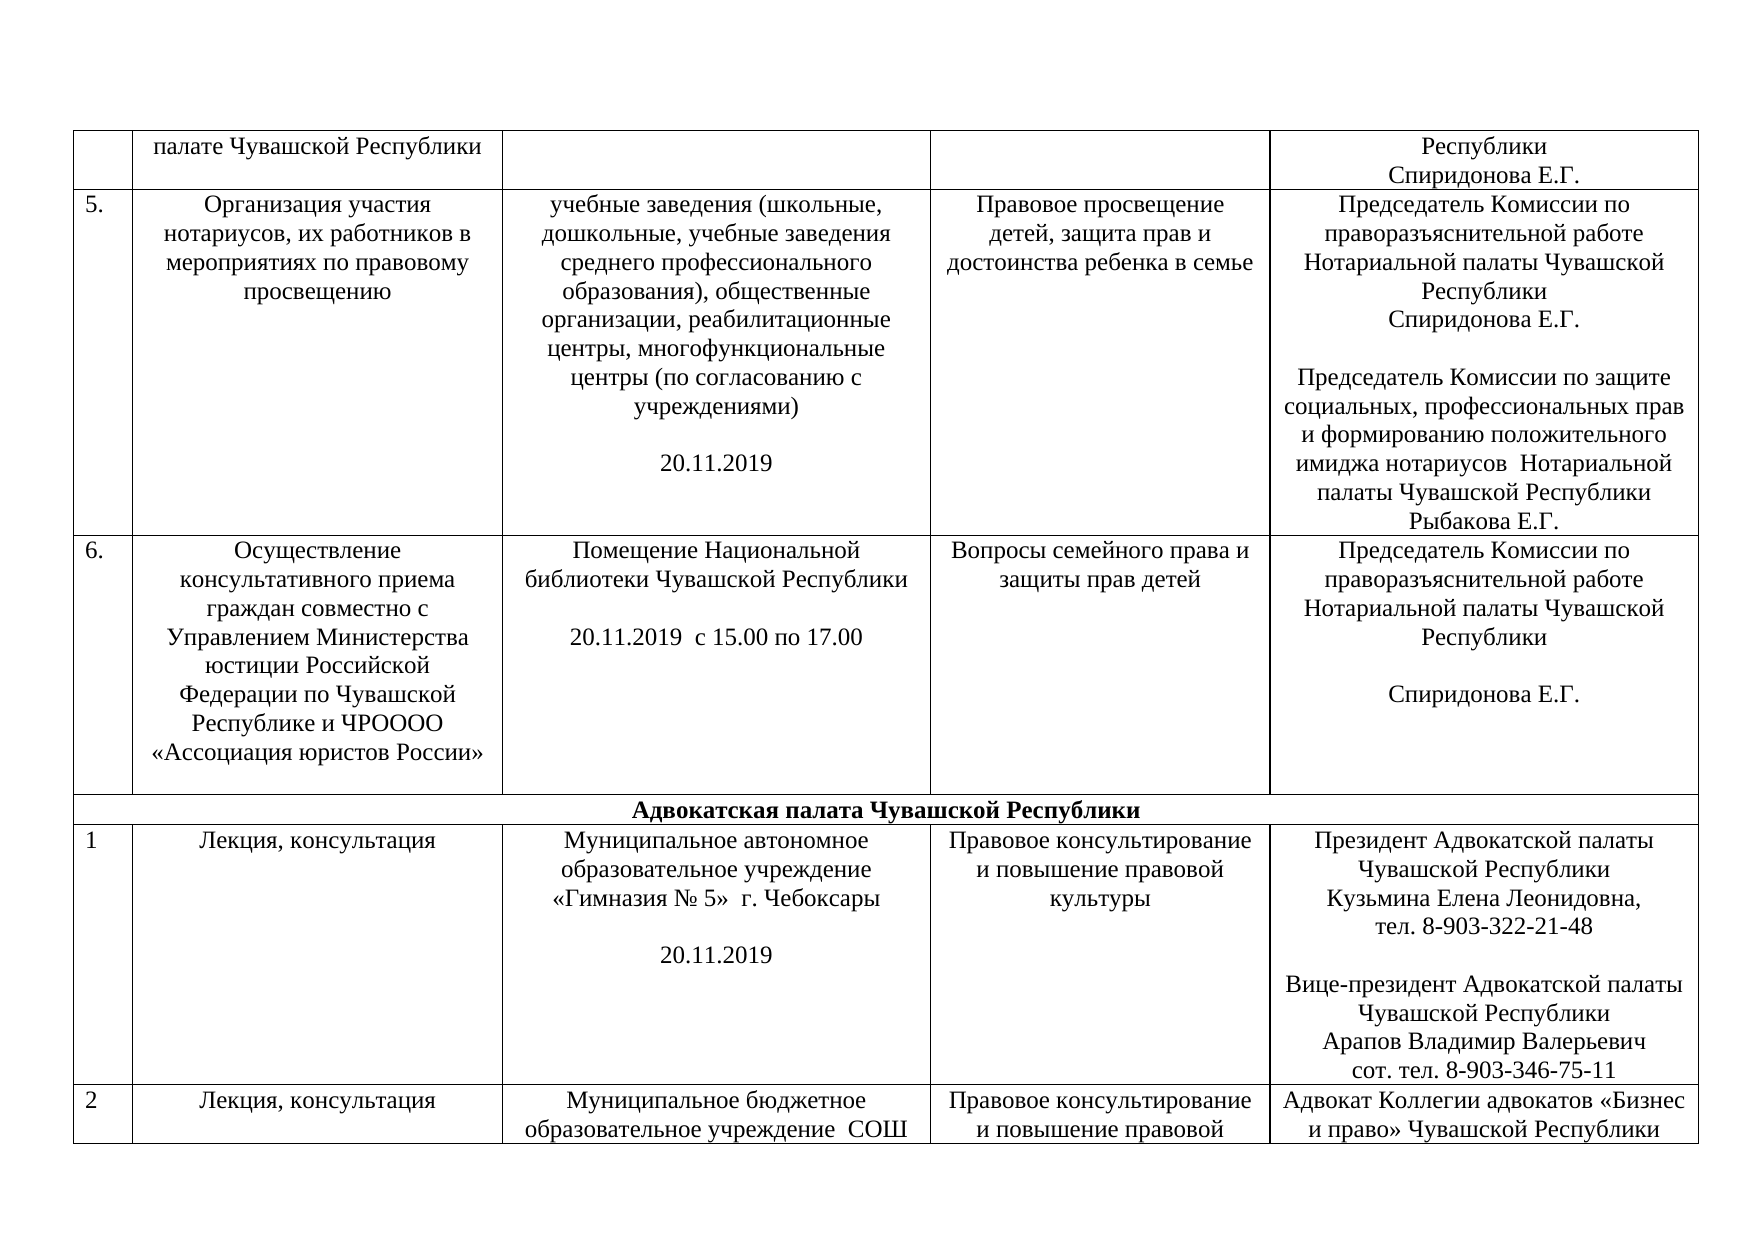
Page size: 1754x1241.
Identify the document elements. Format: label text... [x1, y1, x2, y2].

table_cell Помещение Национальной библиотеки Чувашской Республики 20.11.2019 с 15.00 по 17.00 [503, 536, 930, 794]
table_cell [1271, 1085, 1698, 1142]
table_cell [931, 1085, 1269, 1142]
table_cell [931, 131, 1269, 188]
table_cell Лекция, консультация [133, 825, 502, 1084]
table_cell 4. [74, 131, 132, 188]
table_cell Организация участия нотариусов, их работников в мероприятиях по правовому просвещению [133, 190, 502, 534]
table_cell Президент Адвокатской палаты Чувашской Республики Кузьмина Елена Леонидовна, тел. 8-903-322-21-48 Вице-президент Адвокатской палаты Чувашской Республики Арапов Владимир Валерьевич сот. тел. 8-903-346-75-11 [1271, 825, 1698, 1084]
table_cell Осуществление консультативного приема граждан совместно с Управлением Министерства юстиции Российской Федерации по Чувашской Республике и ЧРОООО «Ассоциация юристов России» [133, 536, 502, 794]
table_cell 6. [74, 536, 132, 794]
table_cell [1271, 131, 1698, 188]
table_cell Правовое просвещение детей, защита прав и достоинства ребенка в семье [931, 190, 1269, 534]
table_cell 5. [74, 190, 132, 534]
table_cell 2 [74, 1085, 132, 1142]
table_cell Председатель Комиссии по праворазъяснительной работе Нотариальной палаты Чувашской Республики Спиридонова Е.Г. Председатель Комиссии по защите социальных, профессиональных прав и формированию положительного имиджа нотариусов Нотариальной палаты Чувашской Республики Рыбакова Е.Г. [1271, 190, 1698, 534]
table_cell Вопросы семейного права и защиты прав детей [931, 536, 1269, 794]
table_cell Председатель Комиссии по праворазъяснительной работе Нотариальной палаты Чувашской Республики Спиридонова Е.Г. [1271, 536, 1698, 794]
table_cell Правовое консультирование и повышение правовой культуры [931, 825, 1269, 1084]
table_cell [503, 131, 930, 188]
table_cell учебные заведения (школьные, дошкольные, учебные заведения среднего профессионального образования), общественные организации, реабилитационные центры, многофункциональные центры (по согласованию с учреждениями) 20.11.2019 [503, 190, 930, 534]
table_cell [133, 1085, 502, 1142]
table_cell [503, 1085, 930, 1142]
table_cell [133, 131, 502, 188]
table_cell 1 [74, 825, 132, 1084]
table_cell Адвокатская палата Чувашской Республики [74, 795, 1698, 824]
table_cell Муниципальное автономное образовательное учреждение «Гимназия № 5» г. Чебоксары 20.11.2019 [503, 825, 930, 1084]
